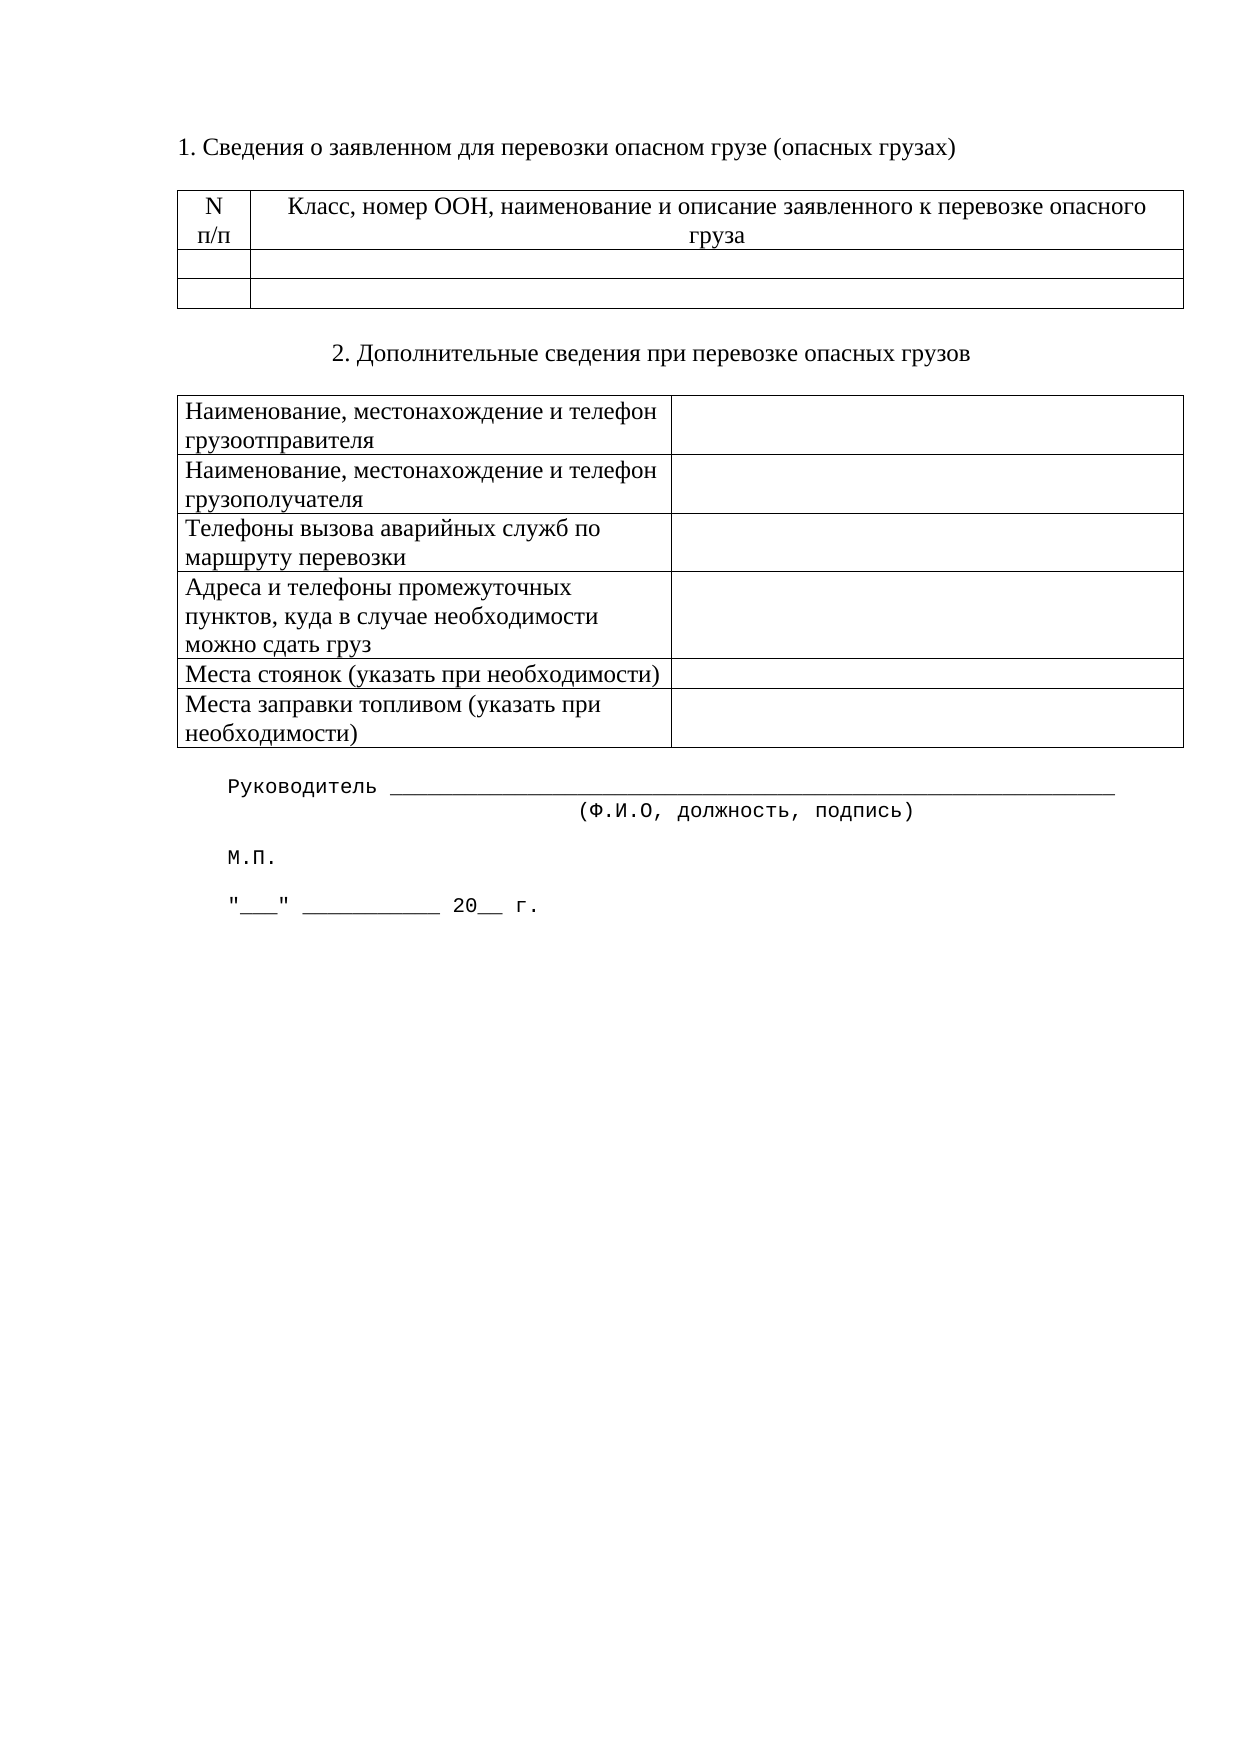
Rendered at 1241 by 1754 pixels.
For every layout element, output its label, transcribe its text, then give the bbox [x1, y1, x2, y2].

table_cell Наименование, местонахождение и телефон грузополучателя [178, 455, 671, 512]
table_cell Телефоны вызова аварийных служб по маршруту перевозки [178, 514, 671, 571]
table_header Класс, номер ООН, наименование и описание заявленного к перевозке опасного груза [251, 191, 1183, 248]
table_header N п/п [178, 191, 250, 248]
text (Ф.И.О, должность, подпись) [177, 800, 1125, 824]
text Руководитель __________________________________________________________ [177, 776, 1125, 800]
text 2. Дополнительные сведения при перевозке опасных грузов [177, 338, 1125, 367]
text "___" ___________ 20__ г. [177, 895, 1125, 918]
table_header [672, 396, 1183, 454]
text 1. Сведения о заявленном для перевозки опасном грузе (опасных грузах) [177, 132, 1125, 161]
table_cell [178, 279, 250, 308]
table_cell [251, 250, 1183, 278]
table_cell Адреса и телефоны промежуточных пунктов, куда в случае необходимости можно сдать груз [178, 572, 671, 658]
text М.П. [177, 847, 1125, 871]
table_cell [251, 279, 1183, 308]
table_cell [178, 250, 250, 278]
table_cell [672, 514, 1183, 571]
table_cell [672, 659, 1183, 688]
table_cell [672, 572, 1183, 658]
table_cell [672, 689, 1183, 747]
table_cell Места стоянок (указать при необходимости) [178, 659, 671, 688]
table_header Наименование, местонахождение и телефон грузоотправителя [178, 396, 671, 454]
table_cell Места заправки топливом (указать при необходимости) [178, 689, 671, 747]
table_cell [672, 455, 1183, 512]
